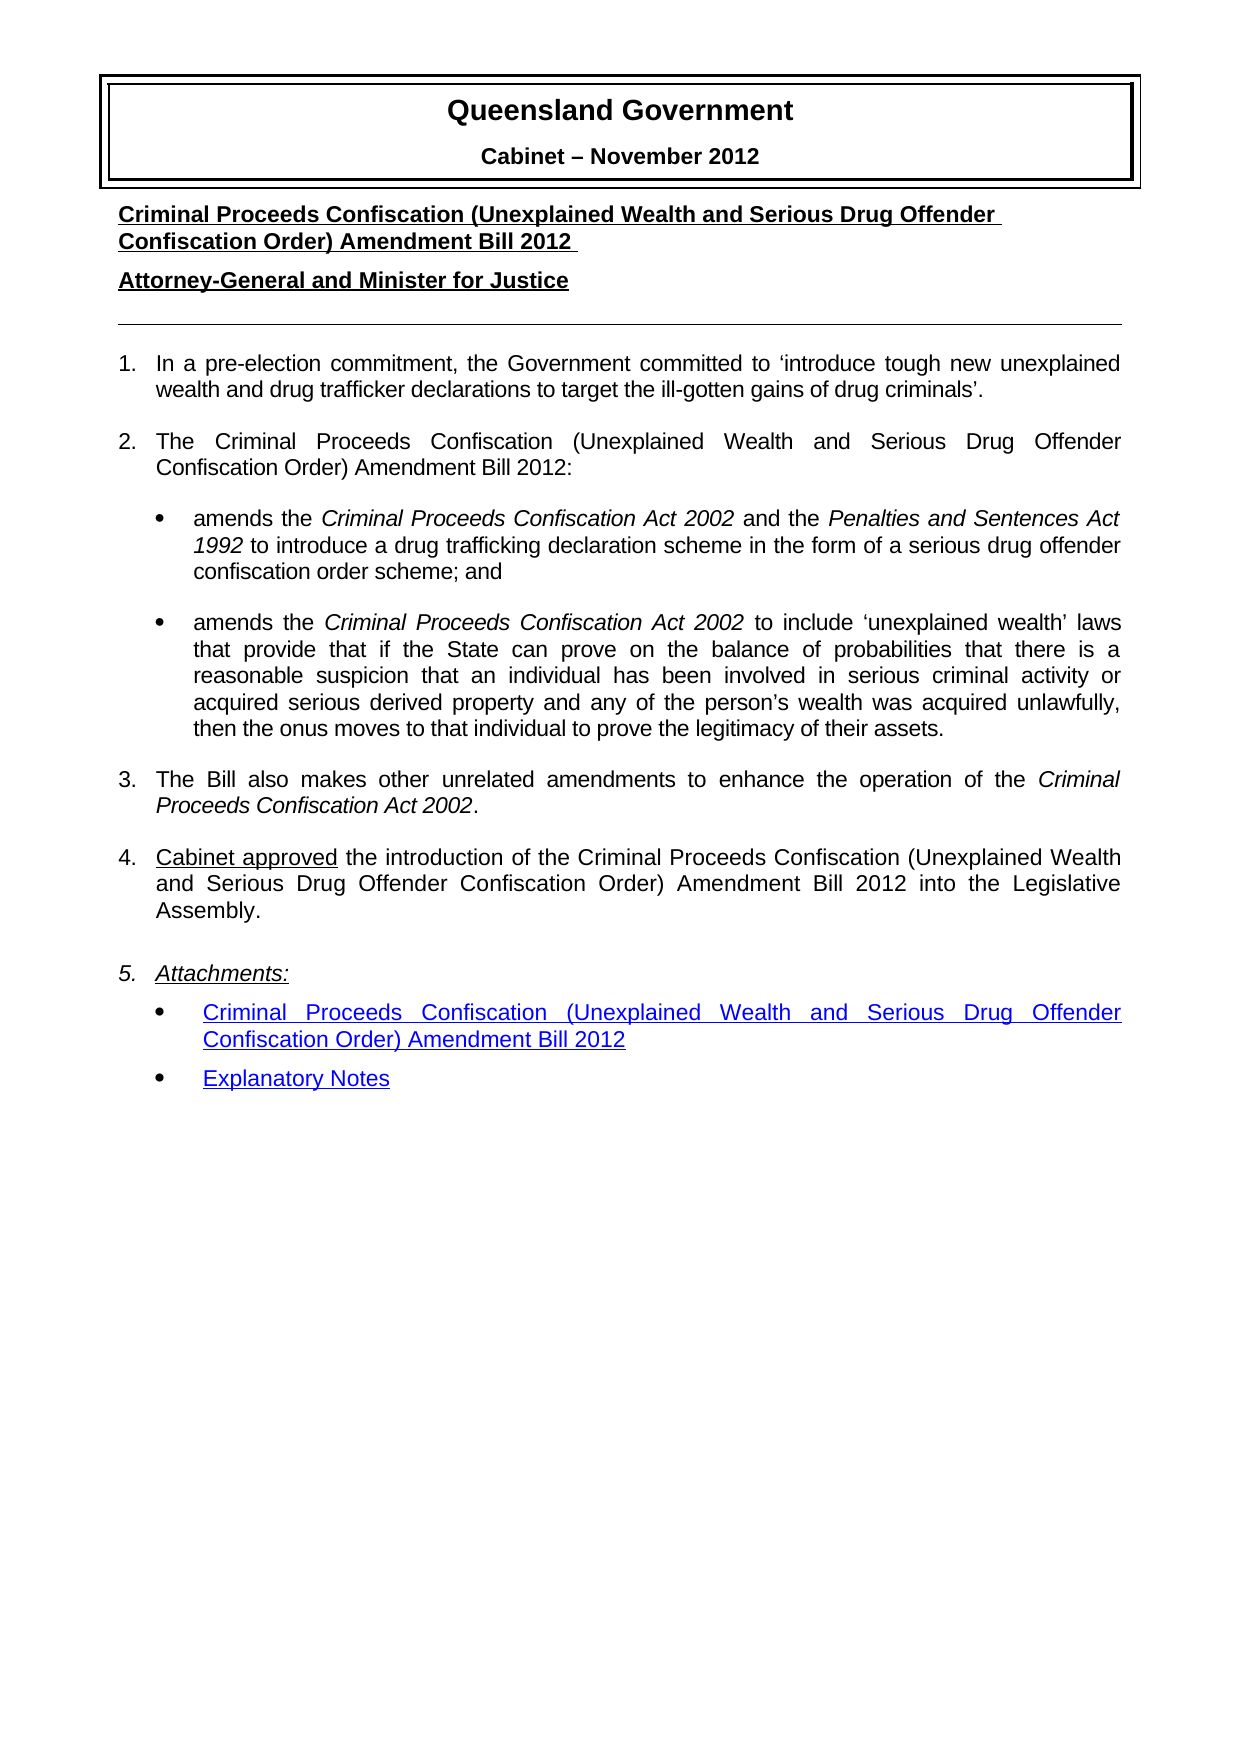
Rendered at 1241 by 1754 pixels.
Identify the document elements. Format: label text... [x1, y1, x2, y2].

list The Bill also makes other unrelated amendments to enhance the operation of the Criminal Proceeds Confiscation Act 2002. [118, 766, 1122, 819]
list amends the Criminal Proceeds Confiscation Act 2002 to include ‘unexplained wealth’ laws that provide that if the State can prove on the balance of probabilities that there is a reasonable suspicion that an individual has been involved in serious criminal activity or acquired serious derived property and any of the person’s wealth was acquired unlawfully, then the onus moves to that individual to prove the legitimacy of their assets. [156, 609, 1122, 741]
list Criminal Proceeds Confiscation (Unexplained Wealth and Serious Drug Offender Confiscation Order) Amendment Bill 2012 [155, 999, 1122, 1052]
list In a pre-election commitment, the Government committed to ‘introduce tough new unexplained wealth and drug trafficker declarations to target the ill-gotten gains of drug criminals’. [118, 350, 1122, 403]
list Explanatory Notes [155, 1065, 1122, 1091]
list amends the Criminal Proceeds Confiscation Act 2002 and the Penalties and Sentences Act 1992 to introduce a drug trafficking declaration scheme in the form of a serious drug offender confiscation order scheme; and [156, 505, 1122, 584]
list Attachments: [118, 960, 1122, 987]
list The Criminal Proceeds Confiscation (Unexplained Wealth and Serious Drug Offender Confiscation Order) Amendment Bill 2012: [118, 428, 1122, 480]
list Cabinet approved the introduction of the Criminal Proceeds Confiscation (Unexplained Wealth and Serious Drug Offender Confiscation Order) Amendment Bill 2012 into the Legislative Assembly. [118, 844, 1122, 923]
